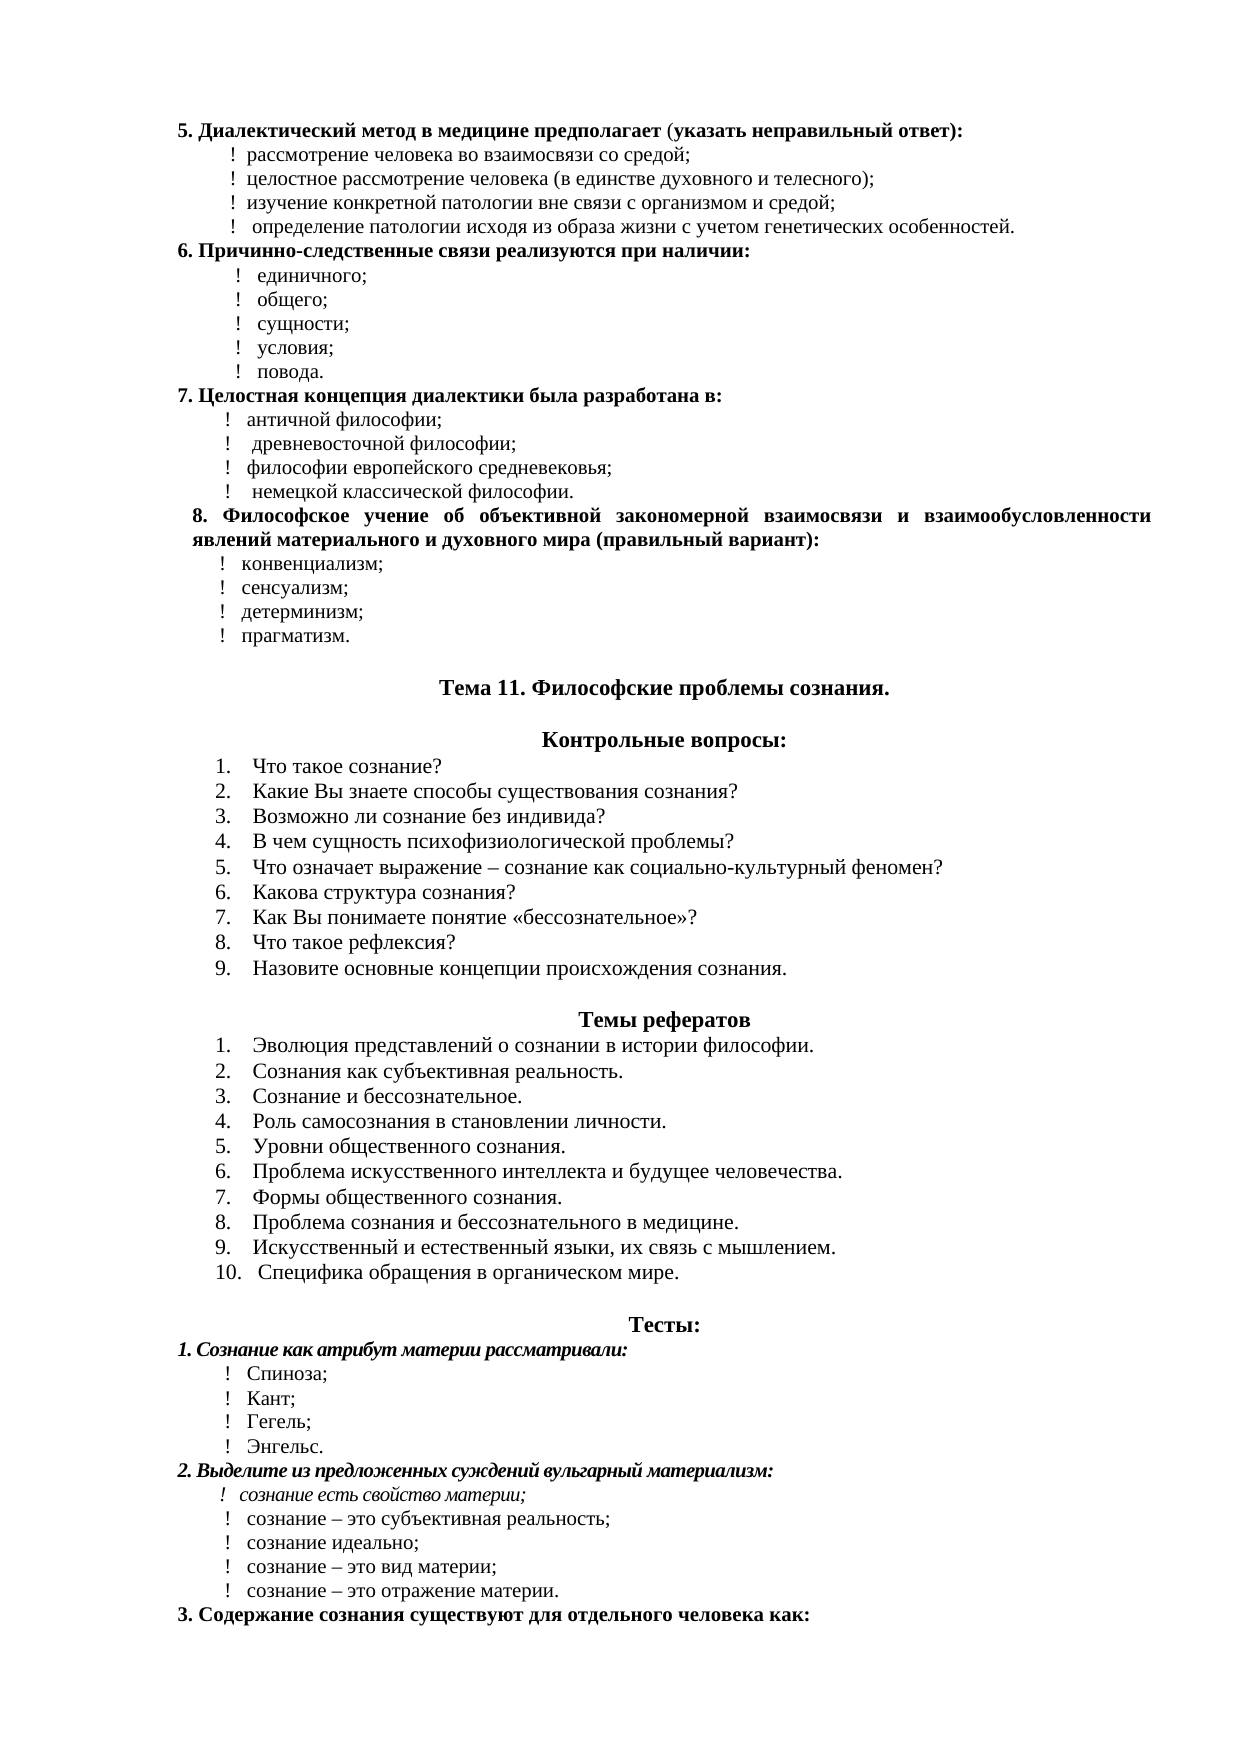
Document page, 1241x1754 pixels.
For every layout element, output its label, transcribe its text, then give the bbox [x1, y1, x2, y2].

text 6. Причинно-следственные связи реализуются при наличии: [177, 238, 1152, 262]
text ! прагматизм. [177, 623, 1152, 647]
text Контрольные вопросы: [177, 727, 1152, 753]
text Тесты: [177, 1311, 1152, 1337]
list Специфика обращения в органическом мире. [215, 1259, 1152, 1284]
list Что такое сознание? [215, 753, 1152, 778]
list Как Вы понимаете понятие «бессознательное»? [215, 904, 1152, 929]
text ! немецкой классической философии. [177, 479, 1152, 503]
text ! изучение конкретной патологии вне связи с организмом и средой; [177, 190, 1152, 214]
text Тема 11. Философские проблемы сознания. [177, 674, 1152, 700]
text 2. Выделите из предложенных суждений вульгарный материализм: [177, 1458, 1152, 1482]
list Что означает выражение – сознание как социально-культурный феномен? [215, 854, 1152, 879]
text ! условия; [177, 335, 1152, 359]
list Назовите основные концепции происхождения сознания. [215, 954, 1152, 980]
list В чем сущность психофизиологической проблемы? [215, 828, 1152, 854]
text ! Энгельс. [177, 1433, 1152, 1458]
text ! детерминизм; [177, 599, 1152, 623]
text ! повода. [177, 359, 1152, 383]
text ! сущности; [177, 311, 1152, 335]
text ! сознание есть свойство материи; [177, 1482, 1152, 1506]
list Искусственный и естественный языки, их связь с мышлением. [215, 1234, 1152, 1259]
text Темы рефератов [177, 1006, 1152, 1032]
text ! сознание идеально; [177, 1530, 1152, 1554]
text ! конвенциализм; [177, 551, 1152, 575]
text ! сознание – это субъективная реальность; [177, 1506, 1152, 1530]
text ! Гегель; [177, 1409, 1152, 1433]
text ! сознание – это вид материи; [177, 1554, 1152, 1578]
text ! рассмотрение человека во взаимосвязи со средой; [177, 142, 1152, 166]
list Сознания как субъективная реальность. [215, 1058, 1152, 1083]
text ! философии европейского средневековья; [177, 455, 1152, 479]
list Эволюция представлений о сознании в истории философии. [215, 1032, 1152, 1058]
text ! целостное рассмотрение человека (в единстве духовного и телесного); [177, 166, 1152, 190]
text 7. Целостная концепция диалектики была разработана в: [177, 383, 1152, 407]
text 1. Сознание как атрибут материи рассматривали: [177, 1337, 1152, 1361]
list Проблема сознания и бессознательного в медицине. [215, 1209, 1152, 1234]
list Формы общественного сознания. [215, 1184, 1152, 1209]
text 8. Философское учение об объективной закономерной взаимосвязи и взаимообусловленности явлений материального и духовного мира (правильный вариант): [192, 503, 1152, 551]
text ! единичного; [177, 262, 1152, 287]
text 3. Содержание сознания существуют для отдельного человека как: [177, 1602, 1152, 1626]
text ! Кант; [177, 1385, 1152, 1409]
text ! сознание – это отражение материи. [177, 1578, 1152, 1602]
list Что такое рефлексия? [215, 929, 1152, 954]
text ! античной философии; [177, 407, 1152, 431]
list Возможно ли сознание без индивида? [215, 803, 1152, 828]
text ! сенсуализм; [177, 575, 1152, 599]
text ! Спиноза; [177, 1361, 1152, 1385]
text ! общего; [177, 287, 1152, 311]
list Уровни общественного сознания. [215, 1133, 1152, 1158]
list Какова структура сознания? [215, 879, 1152, 904]
text ! определение патологии исходя из образа жизни с учетом генетических особенностей. [177, 214, 1152, 238]
list Роль самосознания в становлении личности. [215, 1108, 1152, 1133]
list Сознание и бессознательное. [215, 1083, 1152, 1108]
list Какие Вы знаете способы существования сознания? [215, 778, 1152, 803]
text ! древневосточной философии; [177, 431, 1152, 455]
list Проблема искусственного интеллекта и будущее человечества. [215, 1158, 1152, 1184]
text 5. Диалектический метод в медицине предполагает (указать неправильный ответ): [177, 118, 1152, 142]
